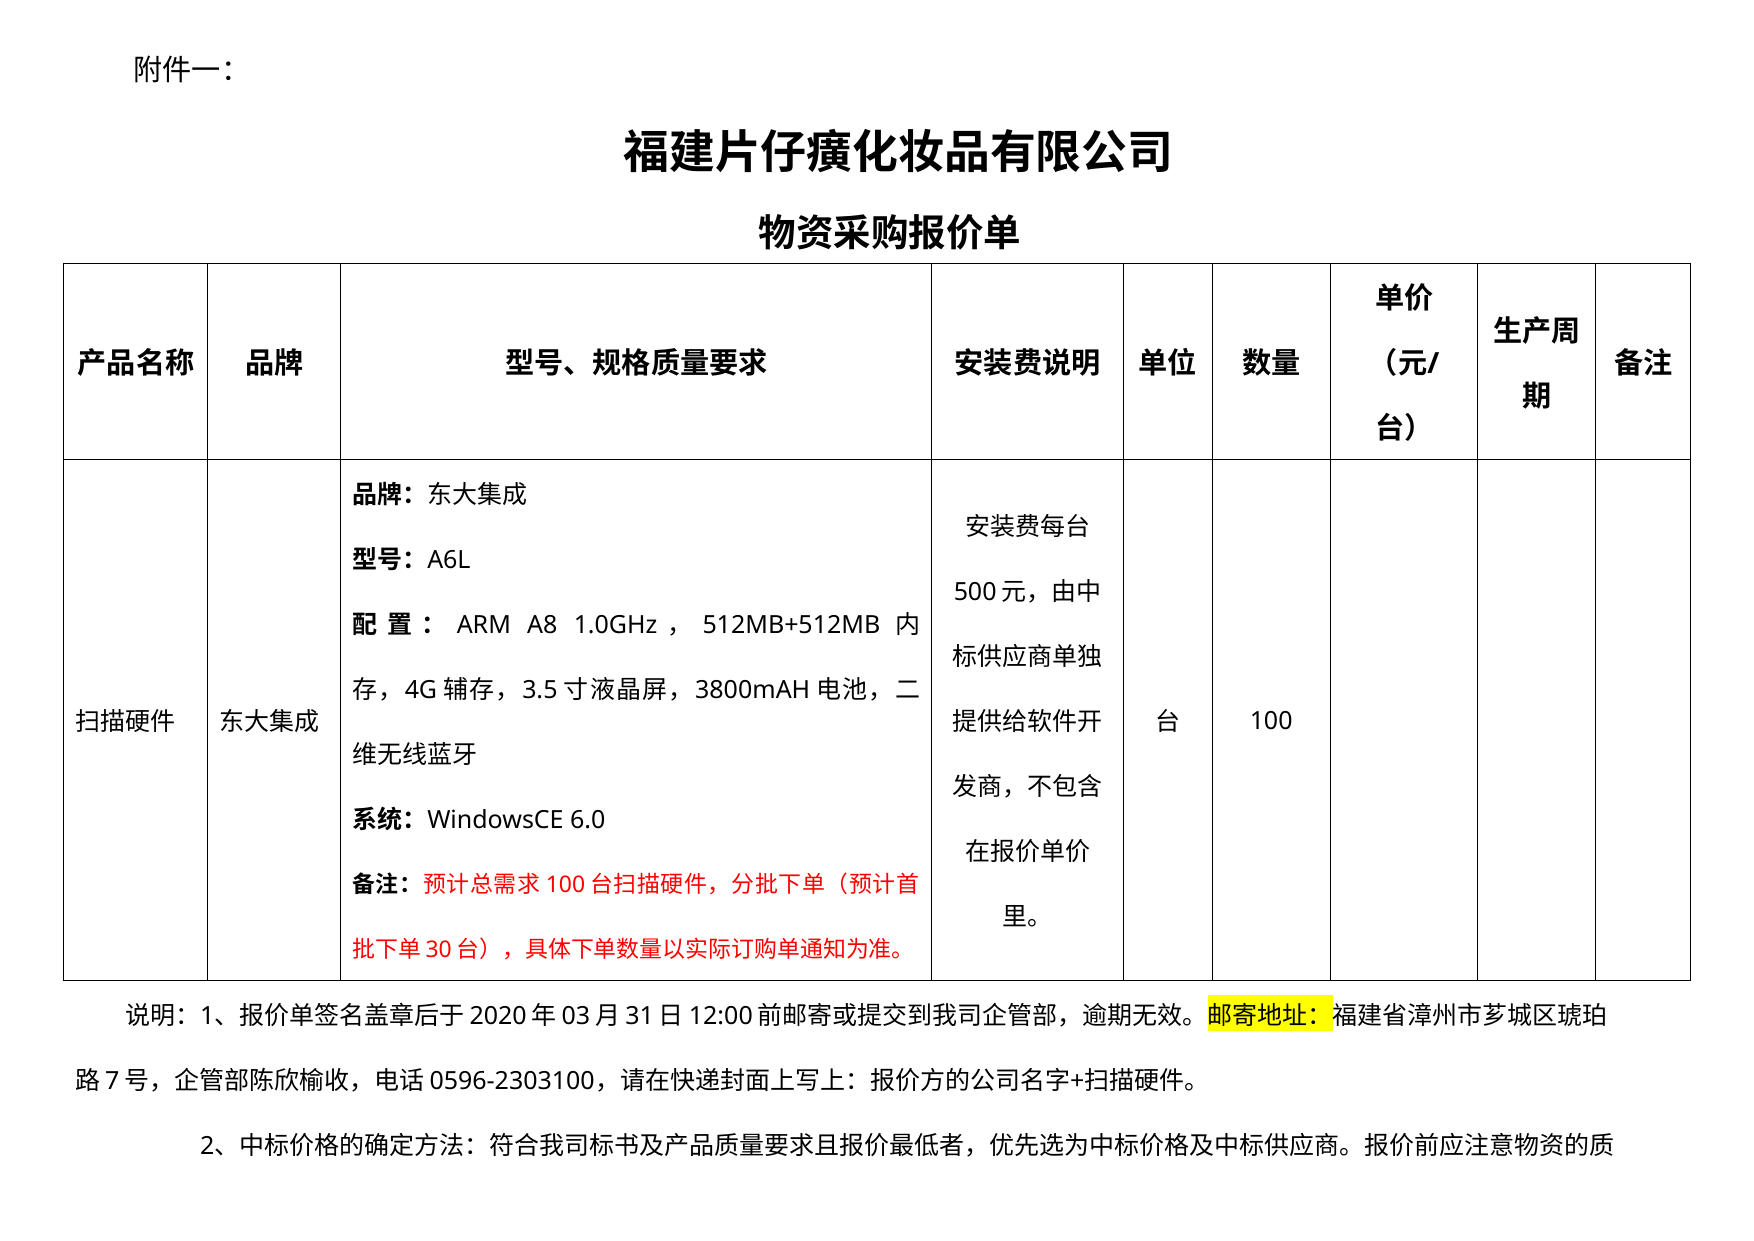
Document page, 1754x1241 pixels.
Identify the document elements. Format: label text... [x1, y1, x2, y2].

table_cell 扫描硬件 [64, 460, 207, 980]
table_cell 台 [1124, 460, 1212, 980]
text 附件一： [75, 35, 1629, 100]
table_header 型号、规格质量要求 [341, 264, 931, 459]
table_header 数量 [1213, 264, 1330, 459]
table_cell [1596, 460, 1690, 980]
table_header 品牌 [208, 264, 340, 459]
table_cell 100 [1213, 460, 1330, 980]
text 说明：1、报价单签名盖章后于2020年03月31日12:00前邮寄或提交到我司企管部，逾期无效。邮寄地址：福建省漳州市芗城区琥珀路7号，企管部陈欣榆收，电话0596-2303100，请在快递封面上写上：报价方的公司名字+扫描硬件。 [75, 981, 1629, 1111]
table_header 单价 （元/台） [1331, 264, 1477, 459]
table_cell 东大集成 [208, 460, 340, 980]
text 福建片仔癀化妆品有限公司 [75, 100, 1629, 198]
table_header 安装费说明 [932, 264, 1123, 459]
table_cell [1331, 460, 1477, 980]
table_header 备注 [1596, 264, 1690, 459]
table_cell [1478, 460, 1595, 980]
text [75, 1111, 1629, 1176]
table_cell 安装费每台500元，由中标供应商单独提供给软件开发商，不包含在报价单价里。 [932, 460, 1123, 980]
table_cell 品牌：东大集成 型号：A6L 配置：ARM A8 1.0GHz，512MB+512MB内存，4G辅存，3.5寸液晶屏，3800mAH电池，二维无线蓝牙 系统：WindowsCE 6.0 备注：预计总需求100台扫描硬件，分批下单（预计首批下单30台），具体下单数量以实际订购单通知为准。 [341, 460, 931, 980]
table_header 单位 [1124, 264, 1212, 459]
table_header 产品名称 [64, 264, 207, 459]
text 物资采购报价单 [75, 198, 1629, 263]
table_header 生产周期 [1478, 264, 1595, 459]
